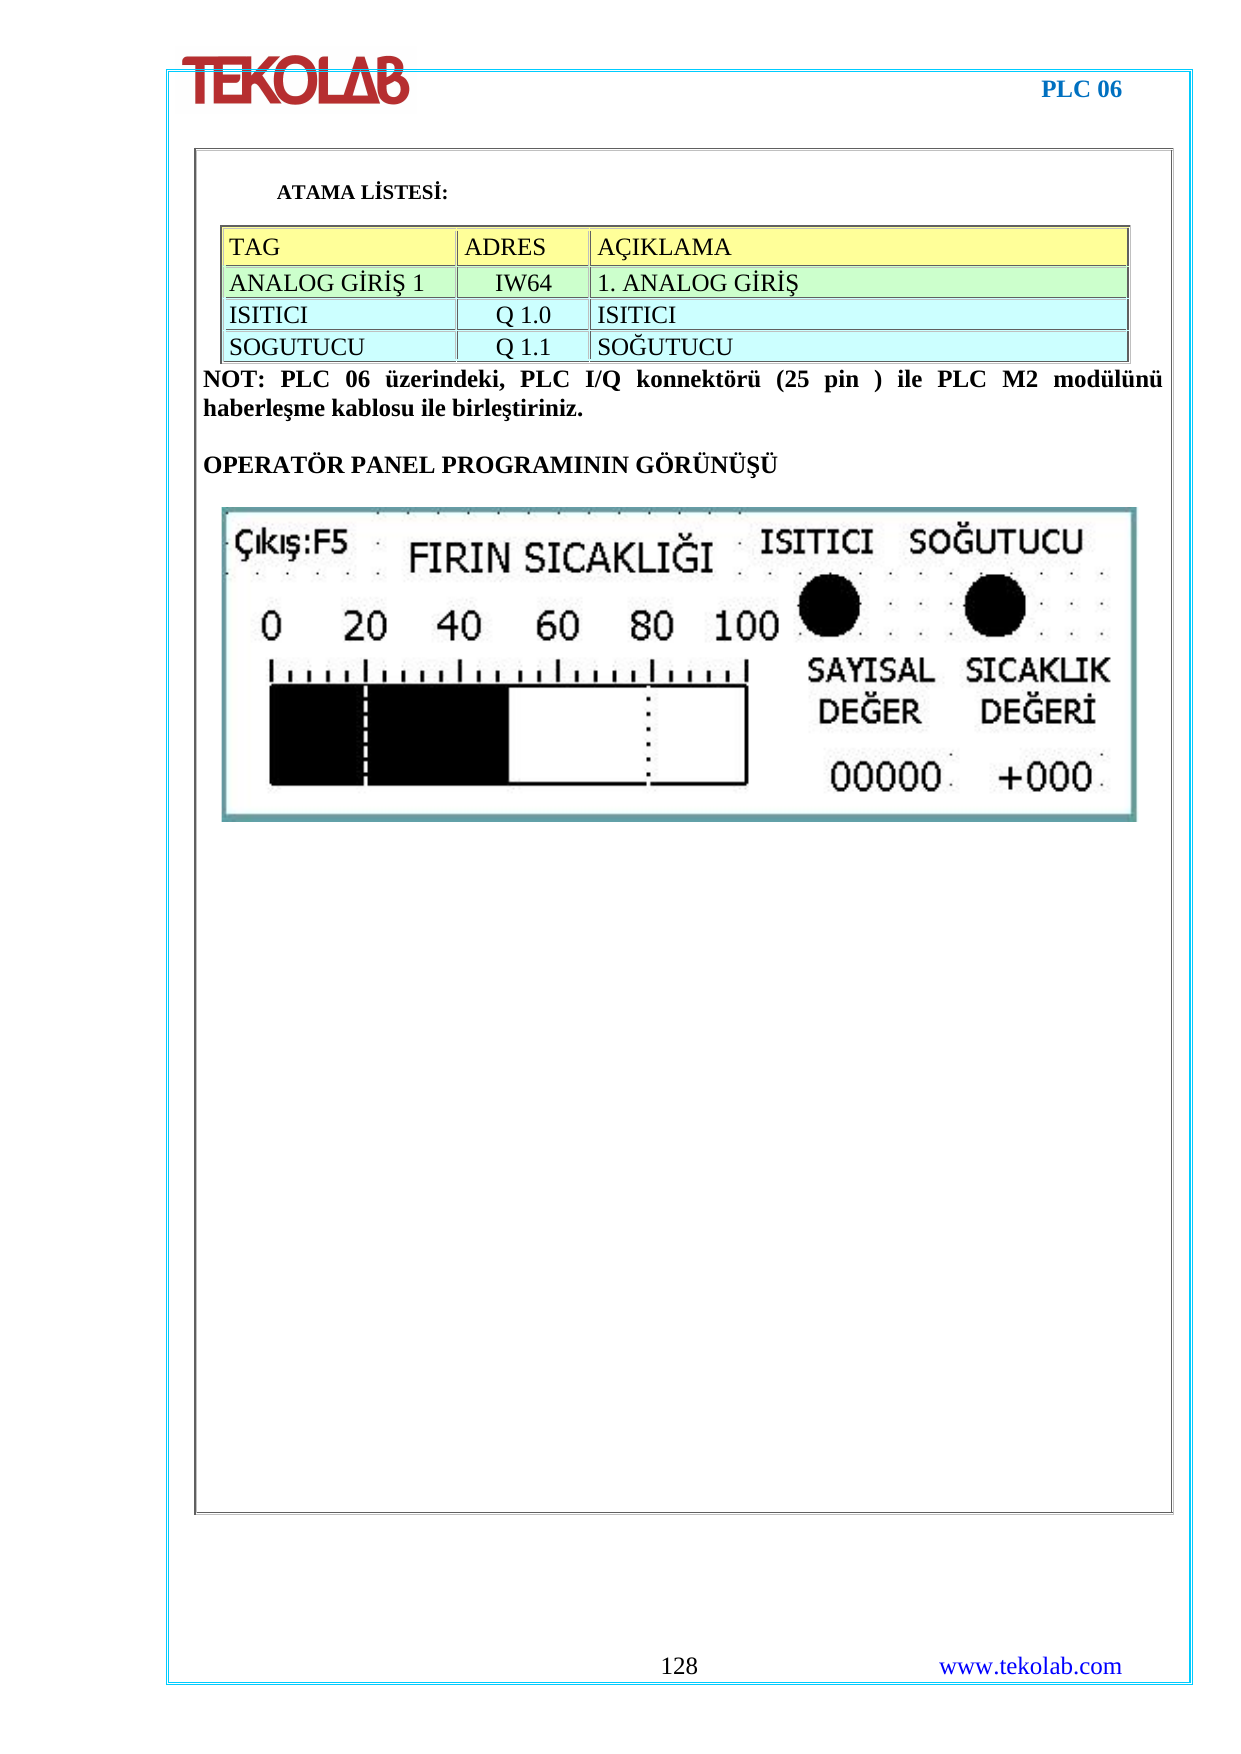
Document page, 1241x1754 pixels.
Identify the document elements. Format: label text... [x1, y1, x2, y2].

table_header ATAMA LİSTESİ: NOT: PLC 06 üzerindeki, PLC I/Q konnektörü (25 pin ) ile PLC M2 modülünü haberleşme kablosu ile birleştiriniz. OPERATÖR PANEL PROGRAMININ GÖRÜNÜŞÜ [197, 151, 1171, 1512]
picture [175, 73, 418, 114]
picture [221, 507, 1139, 822]
picture [175, 46, 418, 68]
